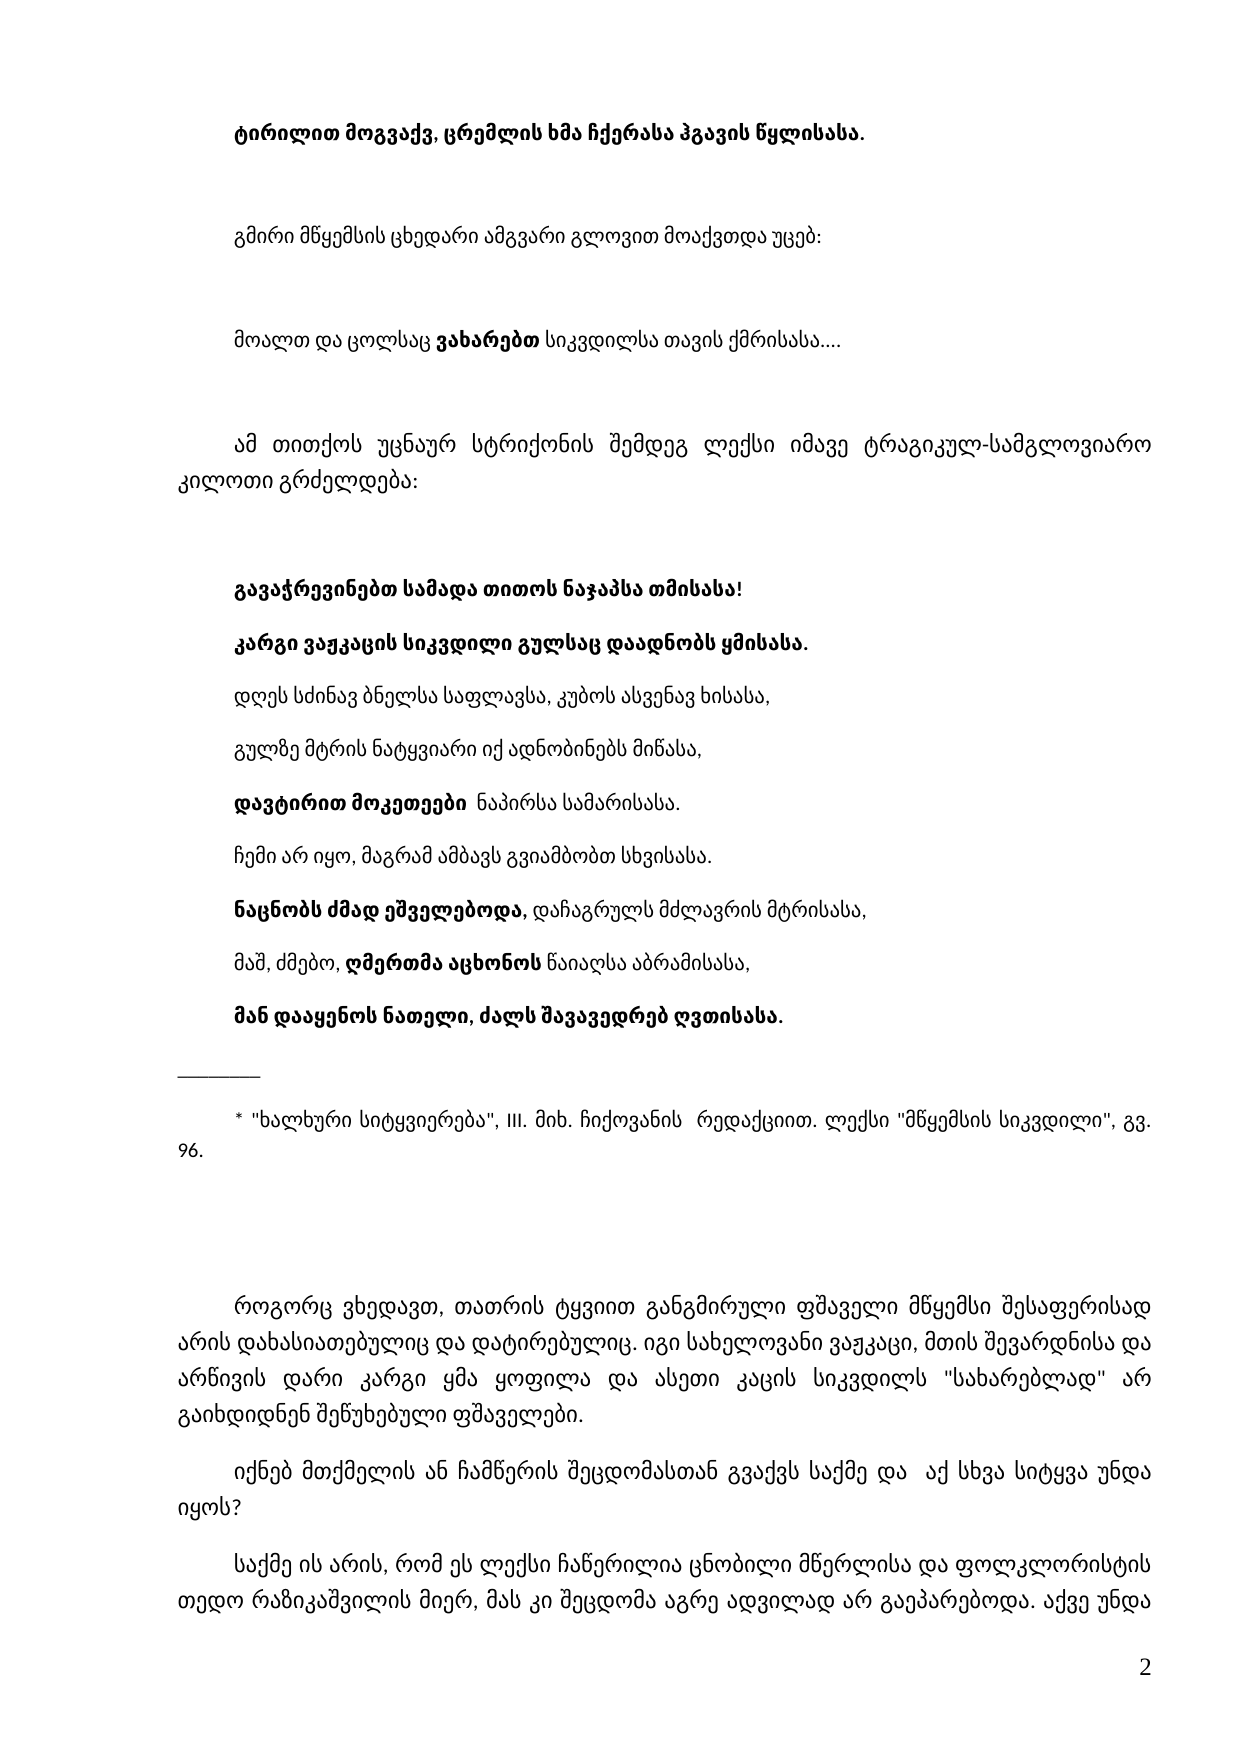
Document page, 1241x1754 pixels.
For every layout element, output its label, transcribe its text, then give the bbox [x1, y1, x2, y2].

text გმირი მწყემსის ცხედარი ამგვარი გლოვით მოაქვთდა უცებ: [177, 222, 1152, 250]
text მან დააყენოს ნათელი, ძალს შავავედრებ ღვთისასა. [177, 1002, 1152, 1030]
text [177, 1548, 1152, 1615]
text მაშ, ძმებო, ღმერთმა აცხონოს წაიაღსა აბრამისასა, [177, 948, 1152, 977]
text დავტირით მოკეთეები ნაპირსა სამარისასა. [177, 788, 1152, 816]
text დღეს სძინავ ბნელსა საფლავსა, კუბოს ასვენავ ხისასა, [177, 681, 1152, 709]
text მოალთ და ცოლსაც ვახარებთ სიკვდილსა თავის ქმრისასა.... [177, 325, 1152, 353]
text როგორც ვხედავთ, თათრის ტყვიით განგმირული ფშაველი მწყემსი შესაფერისად არის დახასიათებულიც და დატირებულიც. იგი სახელოვანი ვაჟკაცი, მთის შევარდნისა და არწივის დარი კარგი ყმა ყოფილა და ასეთი კაცის სიკვდილს "სახარებლად" არ გაიხდიდნენ შეწუხებული ფშაველები. [177, 1290, 1152, 1429]
text ტირილით მოგვაქვ, ცრემლის ხმა ჩქერასა ჰგავის წყლისასა. [177, 118, 1152, 147]
text ________ [177, 1055, 1152, 1081]
text გულზე მტრის ნატყვიარი იქ ადნობინებს მიწასა, [177, 734, 1152, 763]
text გავაჭრევინებთ სამადა თითოს ნაჯაპსა თმისასა! [177, 574, 1152, 603]
text * "ხალხური სიტყვიერება", III. მიხ. ჩიქოვანის რედაქციით. ლექსი "მწყემსის სიკვდილი", გვ. 96. [177, 1105, 1152, 1163]
text ჩემი არ იყო, მაგრამ ამბავს გვიამბობთ სხვისასა. [177, 841, 1152, 870]
text ამ თითქოს უცნაურ სტრიქონის შემდეგ ლექსი იმავე ტრაგიკულ-სამგლოვიარო კილოთი გრძელდება: [177, 428, 1152, 496]
text კარგი ვაჟკაცის სიკვდილი გულსაც დაადნობს ყმისასა. [177, 628, 1152, 656]
text ნაცნობს ძმად ეშველებოდა, დაჩაგრულს მძლავრის მტრისასა, [177, 895, 1152, 923]
text იქნებ მთქმელის ან ჩამწერის შეცდომასთან გვაქვს საქმე და აქ სხვა სიტყვა უნდა იყოს? [177, 1455, 1152, 1522]
